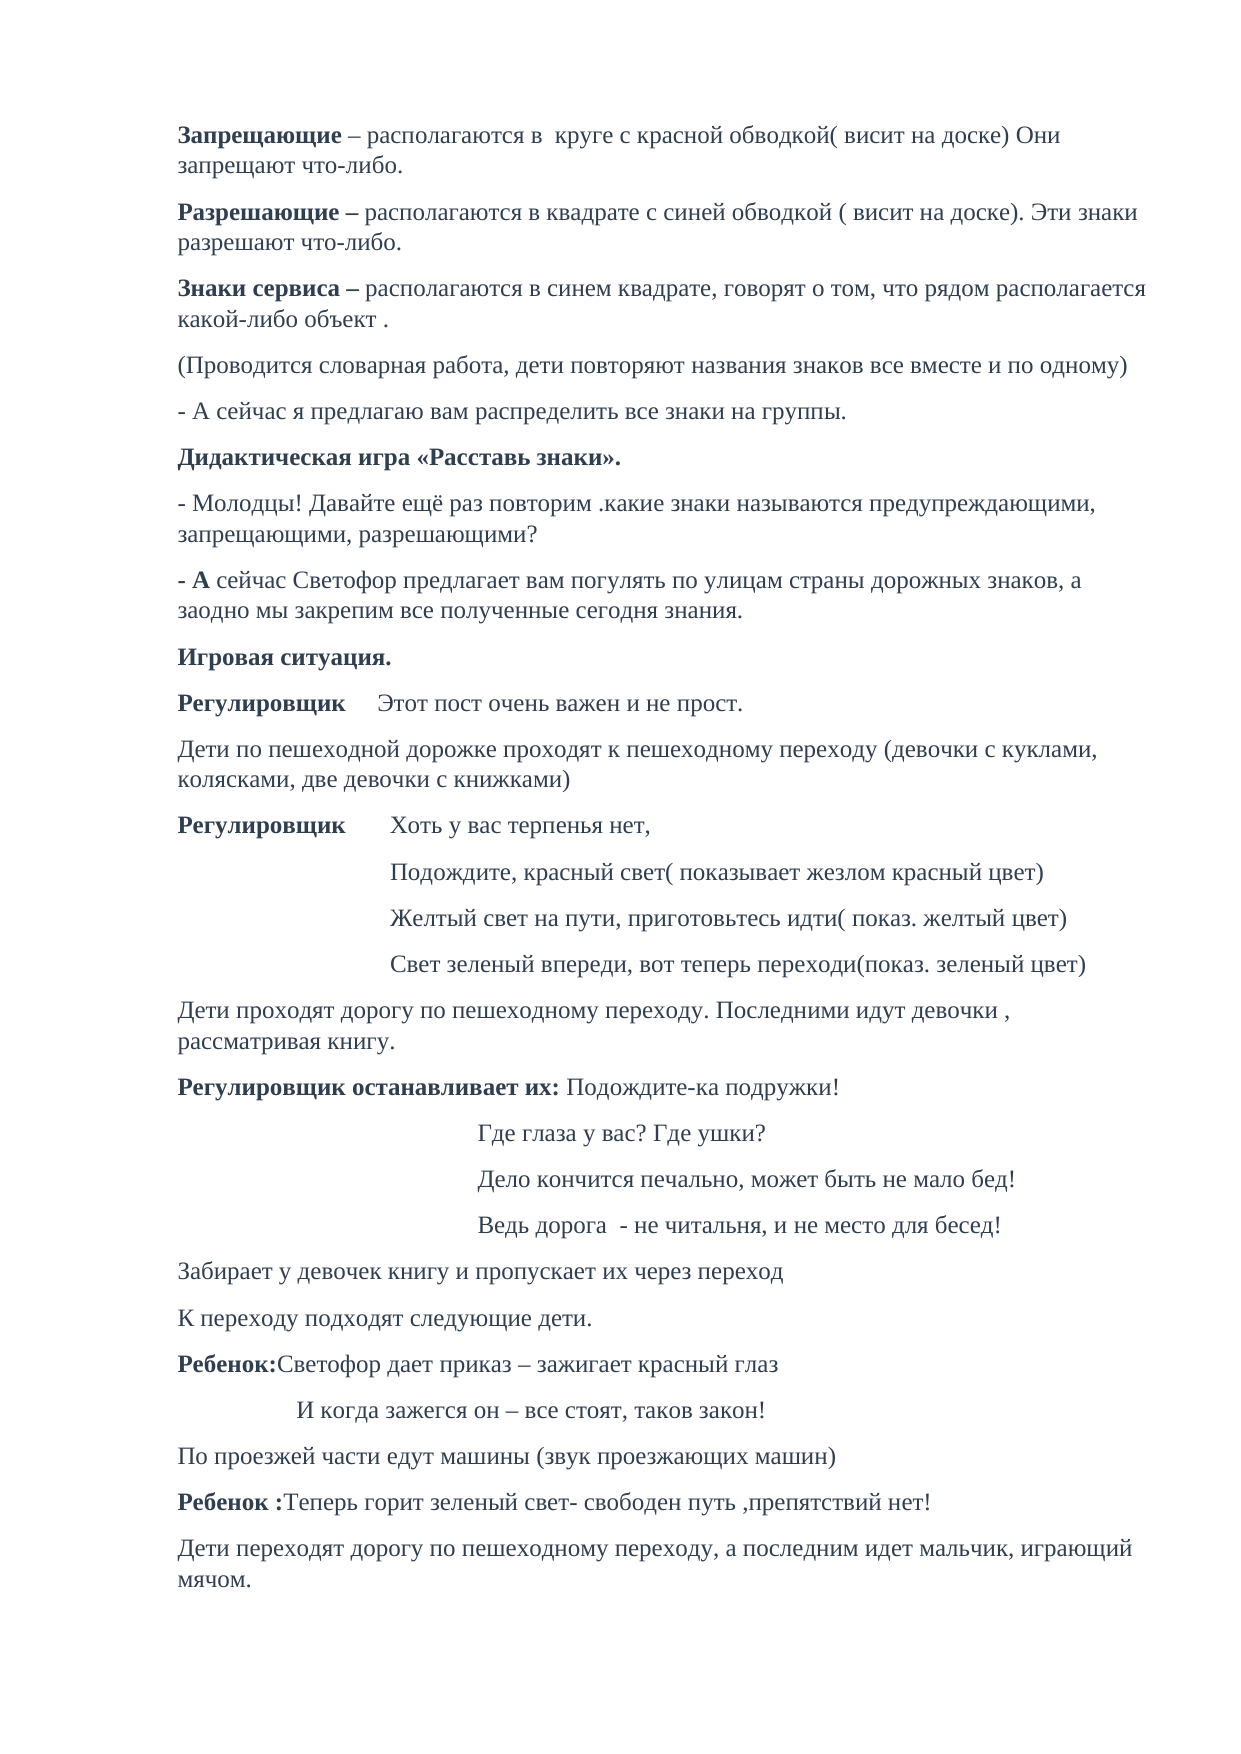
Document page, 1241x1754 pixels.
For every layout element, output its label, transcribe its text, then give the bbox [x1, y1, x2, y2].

text По проезжей части едут машины (звук проезжающих машин) [177, 1439, 1152, 1470]
text Ребенок :Теперь горит зеленый свет- свободен путь ,препятствий нет! [177, 1485, 1152, 1516]
text - А сейчас я предлагаю вам распределить все знаки на группы. [177, 394, 1152, 425]
text Забирает у девочек книгу и пропускает их через переход [177, 1255, 1152, 1285]
text (Проводится словарная работа, дети повторяют названия знаков все вместе и по одному) [177, 348, 1152, 379]
text - А сейчас Светофор предлагает вам погулять по улицам страны дорожных знаков, а заодно мы закрепим все полученные сегодня знания. [177, 563, 1152, 624]
text Регулировщик Этот пост очень важен и не прост. [177, 686, 1152, 717]
text Дети по пешеходной дорожке проходят к пешеходному переходу (девочки с куклами, колясками, две девочки с книжками) [177, 732, 1152, 793]
text Игровая ситуация. [177, 640, 1152, 670]
text Запрещающие – располагаются в круге с красной обводкой( висит на доске) Они запрещают что-либо. [177, 118, 1152, 179]
text Знаки сервиса – располагаются в синем квадрате, говорят о том, что рядом располагается какой-либо объект . [177, 271, 1152, 332]
text Свет зеленый впереди, вот теперь переходи(показ. зеленый цвет) [177, 947, 1152, 978]
text Дети переходят дорогу по пешеходному переходу, а последним идет мальчик, играющий мячом. [177, 1532, 1152, 1593]
text Ребенок:Светофор дает приказ – зажигает красный глаз [177, 1347, 1152, 1377]
text Где глаза у вас? Где ушки? [177, 1116, 1152, 1147]
text Дидактическая игра «Расставь знаки». [177, 440, 1152, 471]
text Подождите, красный свет( показывает жезлом красный цвет) [177, 855, 1152, 886]
text И когда зажегся он – все стоят, таков закон! [177, 1393, 1152, 1424]
text Дело кончится печально, может быть не мало бед! [177, 1162, 1152, 1193]
text Ведь дорога - не читальня, и не место для бесед! [177, 1208, 1152, 1239]
text Регулировщик Хоть у вас терпенья нет, [177, 809, 1152, 839]
text Дети проходят дорогу по пешеходному переходу. Последними идут девочки , рассматривая книгу. [177, 993, 1152, 1054]
text К переходу подходят следующие дети. [177, 1301, 1152, 1331]
text Разрешающие – располагаются в квадрате с синей обводкой ( висит на доске). Эти знаки разрешают что-либо. [177, 195, 1152, 256]
text Желтый свет на пути, приготовьтесь идти( показ. желтый цвет) [177, 901, 1152, 932]
text Регулировщик останавливает их: Подождите-ка подружки! [177, 1070, 1152, 1101]
text - Молодцы! Давайте ещё раз повторим .какие знаки называются предупреждающими, запрещающими, разрешающими? [177, 487, 1152, 548]
